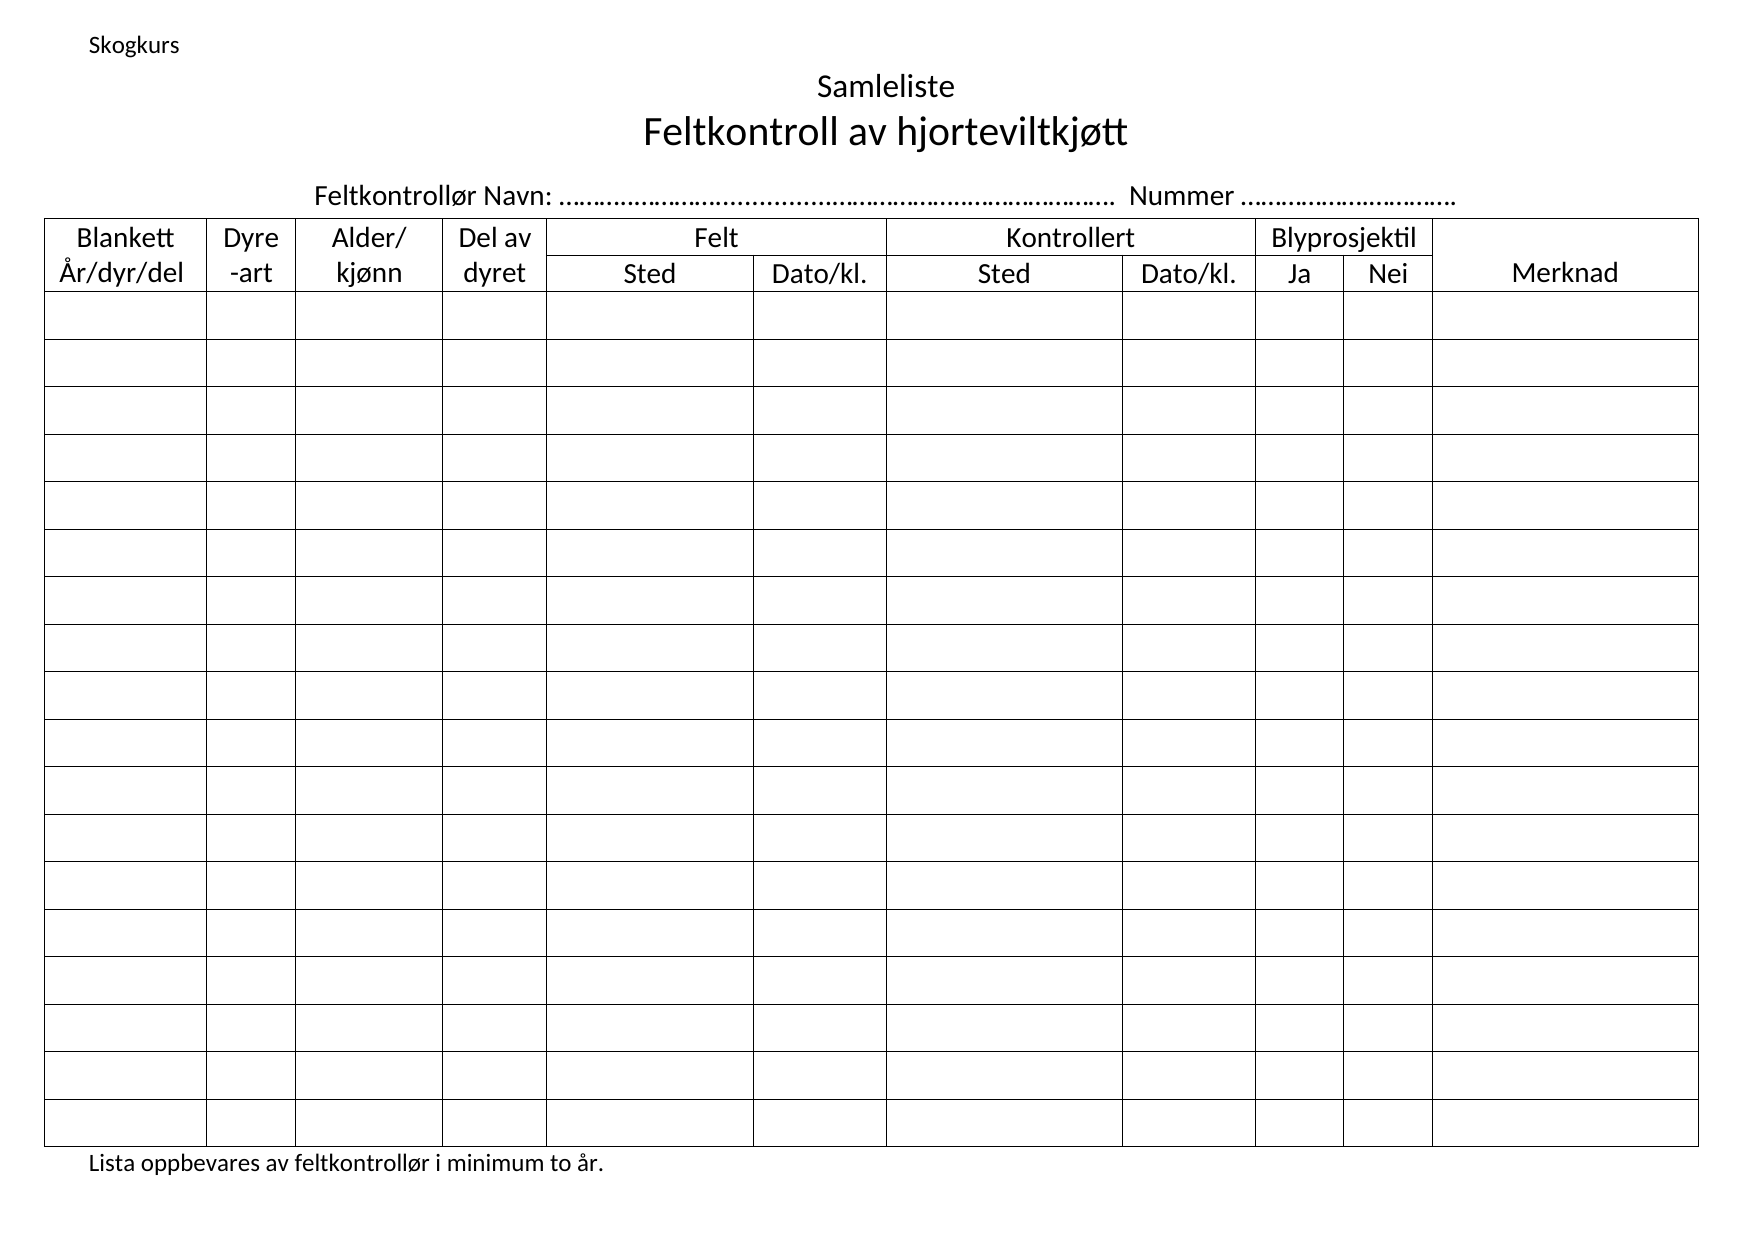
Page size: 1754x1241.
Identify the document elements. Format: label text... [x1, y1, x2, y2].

table_cell [45, 672, 206, 719]
text Feltkontroll av hjorteviltkjøtt [89, 105, 1683, 156]
table_cell [45, 387, 206, 434]
table_cell [296, 815, 442, 861]
table_cell [1344, 720, 1432, 766]
table_cell [547, 577, 753, 624]
table_cell [887, 625, 1122, 671]
table_cell [1344, 625, 1432, 671]
table_cell [45, 1052, 206, 1099]
table_cell [45, 577, 206, 624]
table_cell [207, 625, 295, 671]
text Feltkontrollør Navn: ………..…………................………………..…………………. Nummer ……………….…………. [89, 177, 1683, 213]
table_cell [1123, 767, 1255, 814]
table_cell [1433, 292, 1698, 339]
table_cell [1256, 957, 1343, 1004]
table_cell [1344, 815, 1432, 861]
table_cell [547, 1005, 753, 1051]
table_cell [754, 1005, 886, 1051]
table_cell [207, 1100, 295, 1146]
table_cell [296, 387, 442, 434]
table_cell [296, 292, 442, 339]
table_cell [1123, 815, 1255, 861]
table_cell Dato/kl. [1123, 256, 1255, 291]
table_cell [1344, 910, 1432, 956]
table_cell [443, 672, 546, 719]
table_cell [1123, 957, 1255, 1004]
table_cell [45, 1100, 206, 1146]
table_cell [45, 292, 206, 339]
table_header Dyre -art [207, 219, 295, 291]
table_cell [296, 862, 442, 909]
table_cell [45, 482, 206, 529]
table_cell [1256, 1100, 1343, 1146]
table_cell Sted [547, 256, 753, 291]
table_cell [1433, 862, 1698, 909]
table_cell [754, 720, 886, 766]
table_cell [443, 482, 546, 529]
table_cell [1123, 482, 1255, 529]
table_cell [887, 435, 1122, 481]
table_cell [1256, 482, 1343, 529]
table_cell [443, 720, 546, 766]
table_cell [207, 435, 295, 481]
table_cell [207, 957, 295, 1004]
table_cell [296, 1100, 442, 1146]
table_cell [754, 815, 886, 861]
table_cell [547, 340, 753, 386]
table_cell [443, 910, 546, 956]
table_cell [1256, 577, 1343, 624]
table_cell [443, 387, 546, 434]
table_cell [1433, 387, 1698, 434]
table_cell [443, 577, 546, 624]
table_cell [1433, 435, 1698, 481]
table_cell [1123, 625, 1255, 671]
table_cell [207, 767, 295, 814]
table_cell [1256, 910, 1343, 956]
table_cell [45, 340, 206, 386]
table_cell [547, 767, 753, 814]
table_cell [1123, 577, 1255, 624]
table_cell [754, 672, 886, 719]
table_cell [547, 292, 753, 339]
table_cell [1433, 720, 1698, 766]
table_cell [45, 1005, 206, 1051]
table_cell [1123, 1052, 1255, 1099]
table_cell [1433, 577, 1698, 624]
table_cell [207, 577, 295, 624]
table_cell [547, 482, 753, 529]
table_cell [1256, 340, 1343, 386]
table_cell [443, 340, 546, 386]
table_cell [296, 672, 442, 719]
table_cell [45, 530, 206, 576]
table_cell [887, 340, 1122, 386]
table_cell [887, 387, 1122, 434]
table_header Alder/ kjønn [296, 219, 442, 291]
table_cell [1256, 720, 1343, 766]
table_cell [45, 767, 206, 814]
table_cell [547, 815, 753, 861]
table_cell [1123, 1100, 1255, 1146]
table_cell [443, 530, 546, 576]
table_cell [1344, 340, 1432, 386]
table_cell [1433, 1100, 1698, 1146]
table_cell [207, 292, 295, 339]
table_cell [1433, 530, 1698, 576]
table_cell [547, 387, 753, 434]
table_cell [1344, 387, 1432, 434]
table_cell [1256, 292, 1343, 339]
table_cell [1433, 1005, 1698, 1051]
table_cell [1433, 1052, 1698, 1099]
table_cell [547, 720, 753, 766]
table_cell [296, 340, 442, 386]
table_cell [45, 862, 206, 909]
table_cell [1256, 1005, 1343, 1051]
table_cell [887, 862, 1122, 909]
table_cell [754, 1100, 886, 1146]
table_cell [443, 815, 546, 861]
table_cell [1123, 340, 1255, 386]
table_cell [754, 435, 886, 481]
table_cell [45, 435, 206, 481]
table_cell Ja [1256, 256, 1343, 291]
table_cell [1433, 815, 1698, 861]
table_cell [754, 387, 886, 434]
table_cell [296, 720, 442, 766]
table_cell [207, 910, 295, 956]
table_cell [443, 1100, 546, 1146]
table_cell [754, 577, 886, 624]
table_cell [887, 292, 1122, 339]
table_cell [443, 625, 546, 671]
table_cell [1123, 387, 1255, 434]
table_cell [547, 910, 753, 956]
table_cell [1344, 482, 1432, 529]
table_cell [754, 530, 886, 576]
table_cell [1344, 957, 1432, 1004]
table_cell [1433, 340, 1698, 386]
table_cell Sted [887, 256, 1122, 291]
table_cell [1344, 1005, 1432, 1051]
table_cell [207, 340, 295, 386]
table_cell [45, 910, 206, 956]
table_cell [45, 957, 206, 1004]
table_cell [547, 435, 753, 481]
table_cell [754, 292, 886, 339]
table_cell [1344, 1100, 1432, 1146]
table_cell [1256, 625, 1343, 671]
table_cell [887, 815, 1122, 861]
table_cell Nei [1344, 256, 1432, 291]
table_cell [887, 1005, 1122, 1051]
table_cell [1433, 672, 1698, 719]
text Samleliste [89, 64, 1683, 105]
table_cell [296, 957, 442, 1004]
table_cell [207, 815, 295, 861]
table_cell [45, 720, 206, 766]
table_cell [754, 957, 886, 1004]
table_cell [45, 815, 206, 861]
table_cell [1344, 435, 1432, 481]
text Skogkurs [89, 29, 1683, 60]
table_cell Dato/kl. [754, 256, 886, 291]
table_cell [296, 577, 442, 624]
table_cell [1256, 387, 1343, 434]
table_cell [547, 530, 753, 576]
table_header Felt [547, 219, 886, 254]
table_cell [296, 625, 442, 671]
table_cell [754, 862, 886, 909]
table_cell [443, 435, 546, 481]
table_cell [443, 292, 546, 339]
table_cell [207, 530, 295, 576]
table_cell [207, 720, 295, 766]
table_cell [887, 910, 1122, 956]
table_cell [547, 862, 753, 909]
table_cell [887, 1100, 1122, 1146]
table_cell [754, 1052, 886, 1099]
table_cell [207, 482, 295, 529]
table_cell [1123, 1005, 1255, 1051]
table_cell [207, 1052, 295, 1099]
table_header Blyprosjektil [1256, 219, 1432, 254]
table_cell [547, 672, 753, 719]
table_cell [1344, 672, 1432, 719]
table_cell [296, 435, 442, 481]
table_cell [296, 482, 442, 529]
table_cell [754, 340, 886, 386]
table_header Blankett År/dyr/del [45, 219, 206, 291]
table_cell [296, 1005, 442, 1051]
table_cell [887, 482, 1122, 529]
table_cell [1256, 815, 1343, 861]
table_header Kontrollert [887, 219, 1255, 254]
table_cell [754, 910, 886, 956]
text Lista oppbevares av feltkontrollør i minimum to år. [89, 1147, 1683, 1178]
table_cell [1123, 435, 1255, 481]
table_cell [1433, 910, 1698, 956]
table_cell [1433, 482, 1698, 529]
table_cell [547, 1100, 753, 1146]
table_cell [207, 672, 295, 719]
table_cell [296, 1052, 442, 1099]
table_cell [887, 957, 1122, 1004]
table_cell [1433, 957, 1698, 1004]
table_cell [1123, 530, 1255, 576]
table_cell [443, 1052, 546, 1099]
table_cell [1123, 910, 1255, 956]
table_cell [1344, 767, 1432, 814]
table_cell [1256, 672, 1343, 719]
table_cell [1256, 530, 1343, 576]
table_cell [1433, 625, 1698, 671]
table_cell [887, 530, 1122, 576]
table_cell [547, 1052, 753, 1099]
table_cell [1256, 435, 1343, 481]
table_cell [887, 577, 1122, 624]
table_cell [754, 482, 886, 529]
table_header Merknad [1433, 219, 1698, 291]
table_cell [754, 767, 886, 814]
table_cell [1123, 862, 1255, 909]
table_cell [207, 1005, 295, 1051]
table_cell [1344, 292, 1432, 339]
table_cell [1344, 530, 1432, 576]
table_cell [1123, 672, 1255, 719]
table_cell [887, 1052, 1122, 1099]
table_cell [754, 625, 886, 671]
table_cell [1344, 1052, 1432, 1099]
table_cell [547, 625, 753, 671]
table_cell [1256, 767, 1343, 814]
table_cell [1344, 577, 1432, 624]
table_cell [207, 862, 295, 909]
table_cell [1123, 292, 1255, 339]
table_cell [296, 530, 442, 576]
table_cell [887, 767, 1122, 814]
table_cell [547, 957, 753, 1004]
table_cell [1256, 862, 1343, 909]
table_cell [887, 672, 1122, 719]
table_cell [45, 625, 206, 671]
table_cell [296, 910, 442, 956]
table_header Del av dyret [443, 219, 546, 291]
table_cell [1344, 862, 1432, 909]
table_cell [443, 957, 546, 1004]
table_cell [443, 862, 546, 909]
table_cell [1433, 767, 1698, 814]
table_cell [296, 767, 442, 814]
table_cell [1123, 720, 1255, 766]
table_cell [443, 767, 546, 814]
table_cell [207, 387, 295, 434]
table_cell [443, 1005, 546, 1051]
table_cell [887, 720, 1122, 766]
table_cell [1256, 1052, 1343, 1099]
